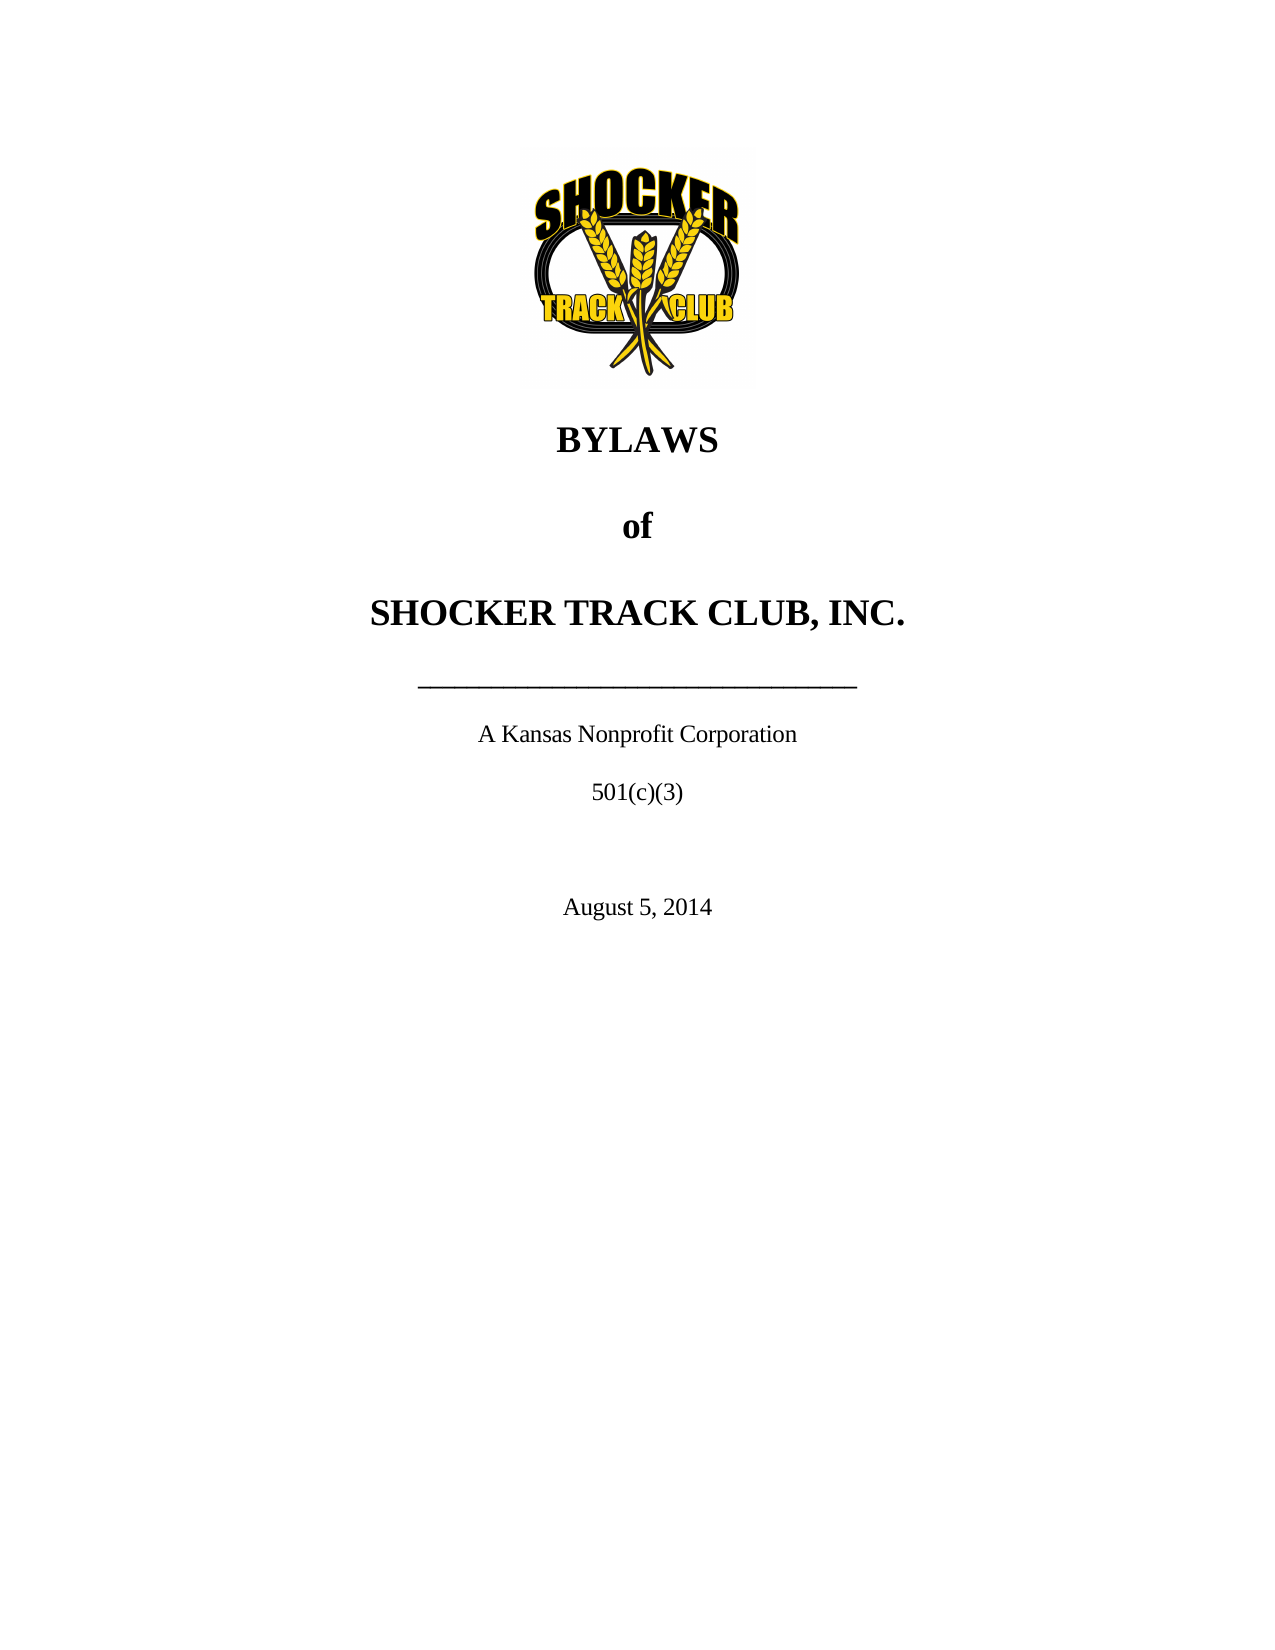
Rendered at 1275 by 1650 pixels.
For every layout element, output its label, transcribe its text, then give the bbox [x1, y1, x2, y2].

text 501(c)(3) [90, 777, 1185, 806]
picture [519, 147, 756, 389]
text of [90, 504, 1185, 547]
text ____________________________________ [90, 662, 1185, 691]
text SHOCKER TRACK CLUB, INC. [90, 590, 1185, 633]
text BYLAWS [90, 417, 1185, 461]
text A Kansas Nonprofit Corporation [90, 719, 1185, 748]
text August 5, 2014 [90, 892, 1185, 921]
